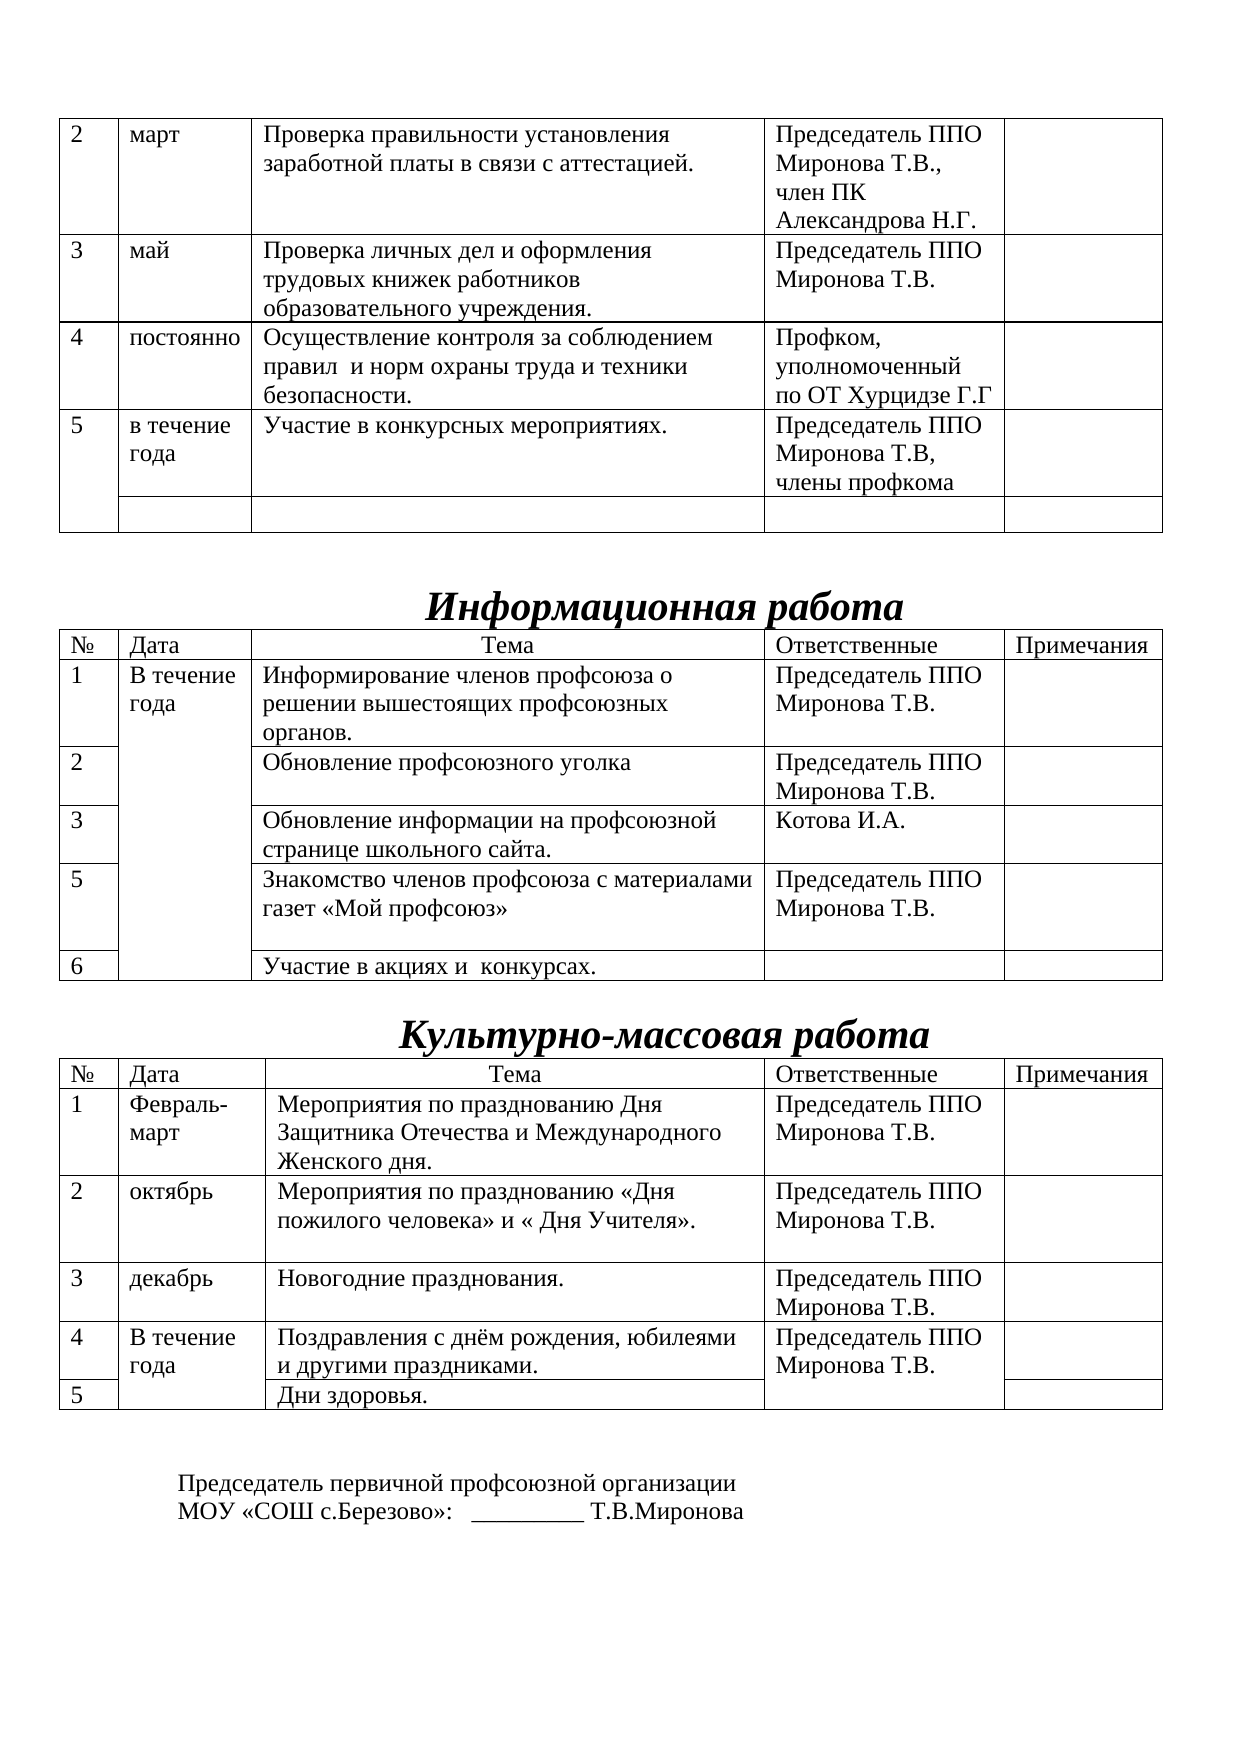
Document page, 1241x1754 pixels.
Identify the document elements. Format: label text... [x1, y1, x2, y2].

table_cell Председатель ППО Миронова Т.В. [765, 1176, 1004, 1262]
table_cell [1005, 235, 1162, 321]
table_cell Председатель ППО Миронова Т.В, члены профкома [765, 410, 1004, 496]
table_header № [60, 1059, 118, 1088]
table_cell [765, 497, 1004, 532]
table_cell 4 [60, 323, 118, 409]
table_cell октябрь [119, 1176, 265, 1262]
table_cell Председатель ППО Миронова Т.В. [765, 235, 1004, 321]
table_cell Котова И.А. [765, 806, 1004, 863]
text Информационная работа [177, 581, 1152, 629]
table_cell Мероприятия по празднованию Дня Защитника Отечества и Международного Женского дня. [266, 1089, 764, 1175]
table_cell май [119, 235, 251, 321]
table_cell 3 [60, 806, 118, 863]
table_cell 6 [60, 951, 118, 980]
table_cell Участие в акциях и конкурсах. [252, 951, 764, 980]
table_cell 2 [60, 119, 118, 234]
text МОУ «СОШ с.Березово»: _________ Т.В.Миронова [177, 1496, 1152, 1525]
table_cell 2 [60, 747, 118, 804]
table_cell В течение года [119, 660, 251, 980]
table_cell март [119, 119, 251, 234]
table_cell [1005, 864, 1162, 950]
table_cell Проверка правильности установления заработной платы в связи с аттестацией. [252, 119, 764, 234]
table_cell [1005, 1380, 1162, 1409]
table_cell Поздравления с днём рождения, юбилеями и другими праздниками. [266, 1322, 764, 1379]
table_cell [119, 497, 251, 532]
table_cell Дни здоровья. [266, 1380, 764, 1409]
table_cell 4 [60, 1322, 118, 1379]
table_header Ответственные [765, 1059, 1004, 1088]
table_cell Обновление информации на профсоюзной странице школьного сайта. [252, 806, 764, 863]
table_header Примечания [1005, 630, 1162, 659]
table_cell декабрь [119, 1263, 265, 1321]
table_cell постоянно [119, 323, 251, 409]
table_cell Знакомство членов профсоюза с материалами газет «Мой профсоюз» [252, 864, 764, 950]
text Председатель первичной профсоюзной организации [177, 1468, 1152, 1496]
table_cell Февраль-март [119, 1089, 265, 1175]
table_cell [1005, 410, 1162, 496]
table_cell [1005, 951, 1162, 980]
table_cell Председатель ППО Миронова Т.В. [765, 660, 1004, 746]
table_cell Новогодние празднования. [266, 1263, 764, 1321]
table_cell [1005, 1176, 1162, 1262]
table_cell 5 [60, 1380, 118, 1409]
table_cell 5 [60, 410, 118, 532]
table_cell Информирование членов профсоюза о решении вышестоящих профсоюзных органов. [252, 660, 764, 746]
table_header Ответственные [765, 630, 1004, 659]
table_cell в течение года [119, 410, 251, 496]
table_cell [1005, 747, 1162, 804]
text Культурно-массовая работа [177, 1010, 1152, 1058]
table_cell Председатель ППО Миронова Т.В. [765, 1322, 1004, 1409]
table_header Дата [119, 1059, 265, 1088]
table_cell Мероприятия по празднованию «Дня пожилого человека» и « Дня Учителя». [266, 1176, 764, 1262]
table_header Дата [119, 630, 251, 659]
table_cell [1005, 660, 1162, 746]
table_cell [1005, 497, 1162, 532]
table_cell Председатель ППО Миронова Т.В. [765, 864, 1004, 950]
table_header Примечания [1005, 1059, 1162, 1088]
table_cell Профком, уполномоченный по ОТ Хурцидзе Г.Г [765, 323, 1004, 409]
table_cell Председатель ППО Миронова Т.В. [765, 747, 1004, 804]
table_cell Осуществление контроля за соблюдением правил и норм охраны труда и техники безопасности. [252, 323, 764, 409]
table_cell [1005, 806, 1162, 863]
table_cell [1005, 1089, 1162, 1175]
table_cell [1005, 1322, 1162, 1379]
table_header Тема [266, 1059, 764, 1088]
table_cell Председатель ППО Миронова Т.В., член ПК Александрова Н.Г. [765, 119, 1004, 234]
table_cell Председатель ППО Миронова Т.В. [765, 1263, 1004, 1321]
table_header Тема [252, 630, 764, 659]
table_cell [1005, 1263, 1162, 1321]
table_cell [1005, 323, 1162, 409]
table_cell [1005, 119, 1162, 234]
table_cell 1 [60, 1089, 118, 1175]
table_cell Обновление профсоюзного уголка [252, 747, 764, 804]
table_cell Председатель ППО Миронова Т.В. [765, 1089, 1004, 1175]
table_header № [60, 630, 118, 659]
table_cell Проверка личных дел и оформления трудовых книжек работников образовательного учреждения. [252, 235, 764, 321]
table_cell 3 [60, 1263, 118, 1321]
table_cell 3 [60, 235, 118, 321]
table_cell [765, 951, 1004, 980]
table_cell 1 [60, 660, 118, 746]
table_cell В течение года [119, 1322, 265, 1409]
table_cell [252, 497, 764, 532]
table_cell 5 [60, 864, 118, 950]
table_cell Участие в конкурсных мероприятиях. [252, 410, 764, 496]
table_cell 2 [60, 1176, 118, 1262]
